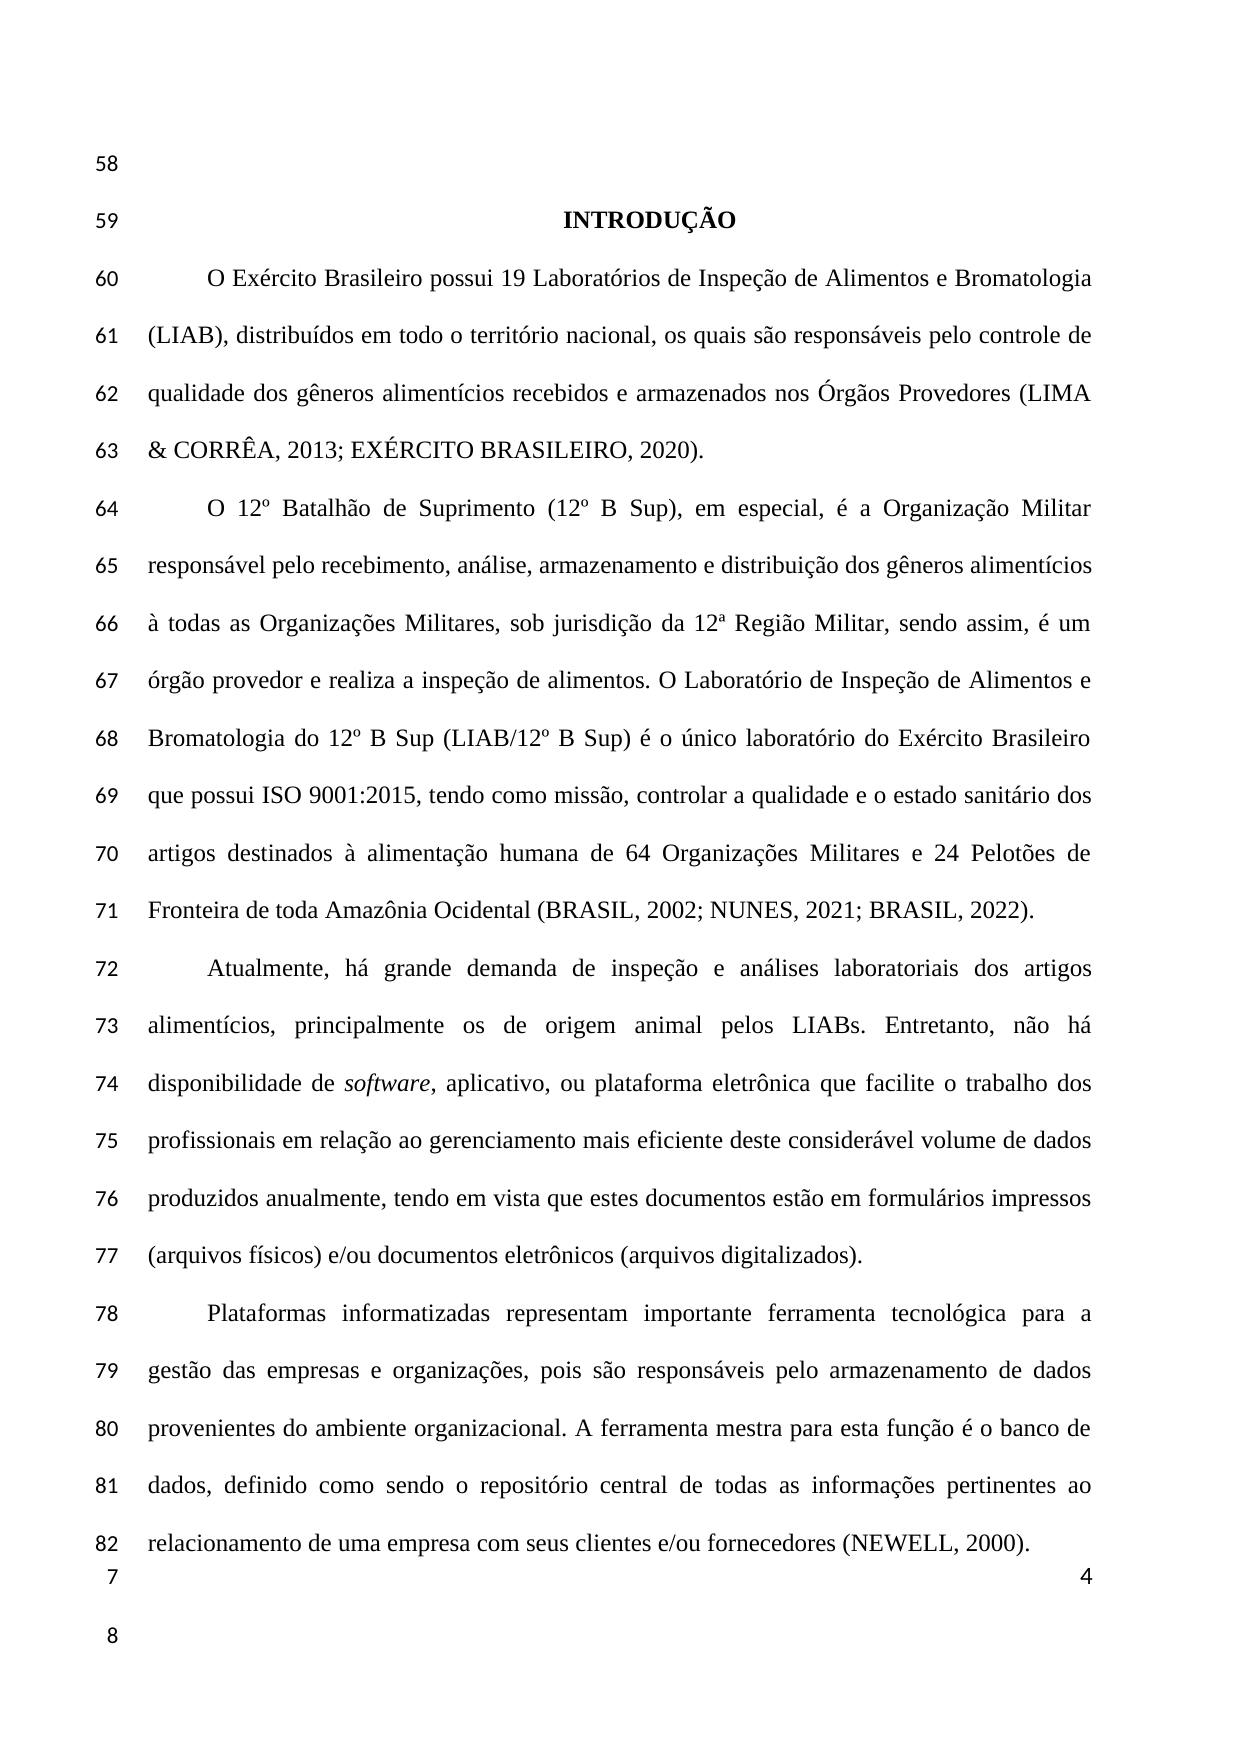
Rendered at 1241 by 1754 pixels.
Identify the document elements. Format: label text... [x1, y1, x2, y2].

text O 12º Batalhão de Suprimento (12º B Sup), em especial, é a Organização Militar responsável pelo recebimento, análise, armazenamento e distribuição dos gêneros alimentícios à todas as Organizações Militares, sob jurisdição da 12ª Região Militar, sendo assim, é um órgão provedor e realiza a inspeção de alimentos. O Laboratório de Inspeção de Alimentos e Bromatologia do 12º B Sup (LIAB/12º B Sup) é o único laboratório do Exército Brasileiro que possui ISO 9001:2015, tendo como missão, controlar a qualidade e o estado sanitário dos artigos destinados à alimentação humana de 64 Organizações Militares e 24 Pelotões de Fronteira de toda Amazônia Ocidental (BRASIL, 2002; NUNES, 2021; BRASIL, 2022). [148, 493, 1092, 924]
text Plataformas informatizadas representam importante ferramenta tecnológica para a gestão das empresas e organizações, pois são responsáveis pelo armazenamento de dados provenientes do ambiente organizacional. A ferramenta mestra para esta função é o banco de dados, definido como sendo o repositório central de todas as informações pertinentes ao relacionamento de uma empresa com seus clientes e/ou fornecedores (NEWELL, 2000). [148, 1298, 1092, 1556]
text O Exército Brasileiro possui 19 Laboratórios de Inspeção de Alimentos e Bromatologia (LIAB), distribuídos em todo o território nacional, os quais são responsáveis pelo controle de qualidade dos gêneros alimentícios recebidos e armazenados nos Órgãos Provedores (LIMA & CORRÊA, 2013; EXÉRCITO BRASILEIRO, 2020). [148, 263, 1092, 464]
text Atualmente, há grande demanda de inspeção e análises laboratoriais dos artigos alimentícios, principalmente os de origem animal pelos LIABs. Entretanto, não há disponibilidade de software, aplicativo, ou plataforma eletrônica que facilite o trabalho dos profissionais em relação ao gerenciamento mais eficiente deste considerável volume de dados produzidos anualmente, tendo em vista que estes documentos estão em formulários impressos (arquivos físicos) e/ou documentos eletrônicos (arquivos digitalizados). [148, 953, 1092, 1269]
text INTRODUÇÃO [148, 205, 1092, 234]
